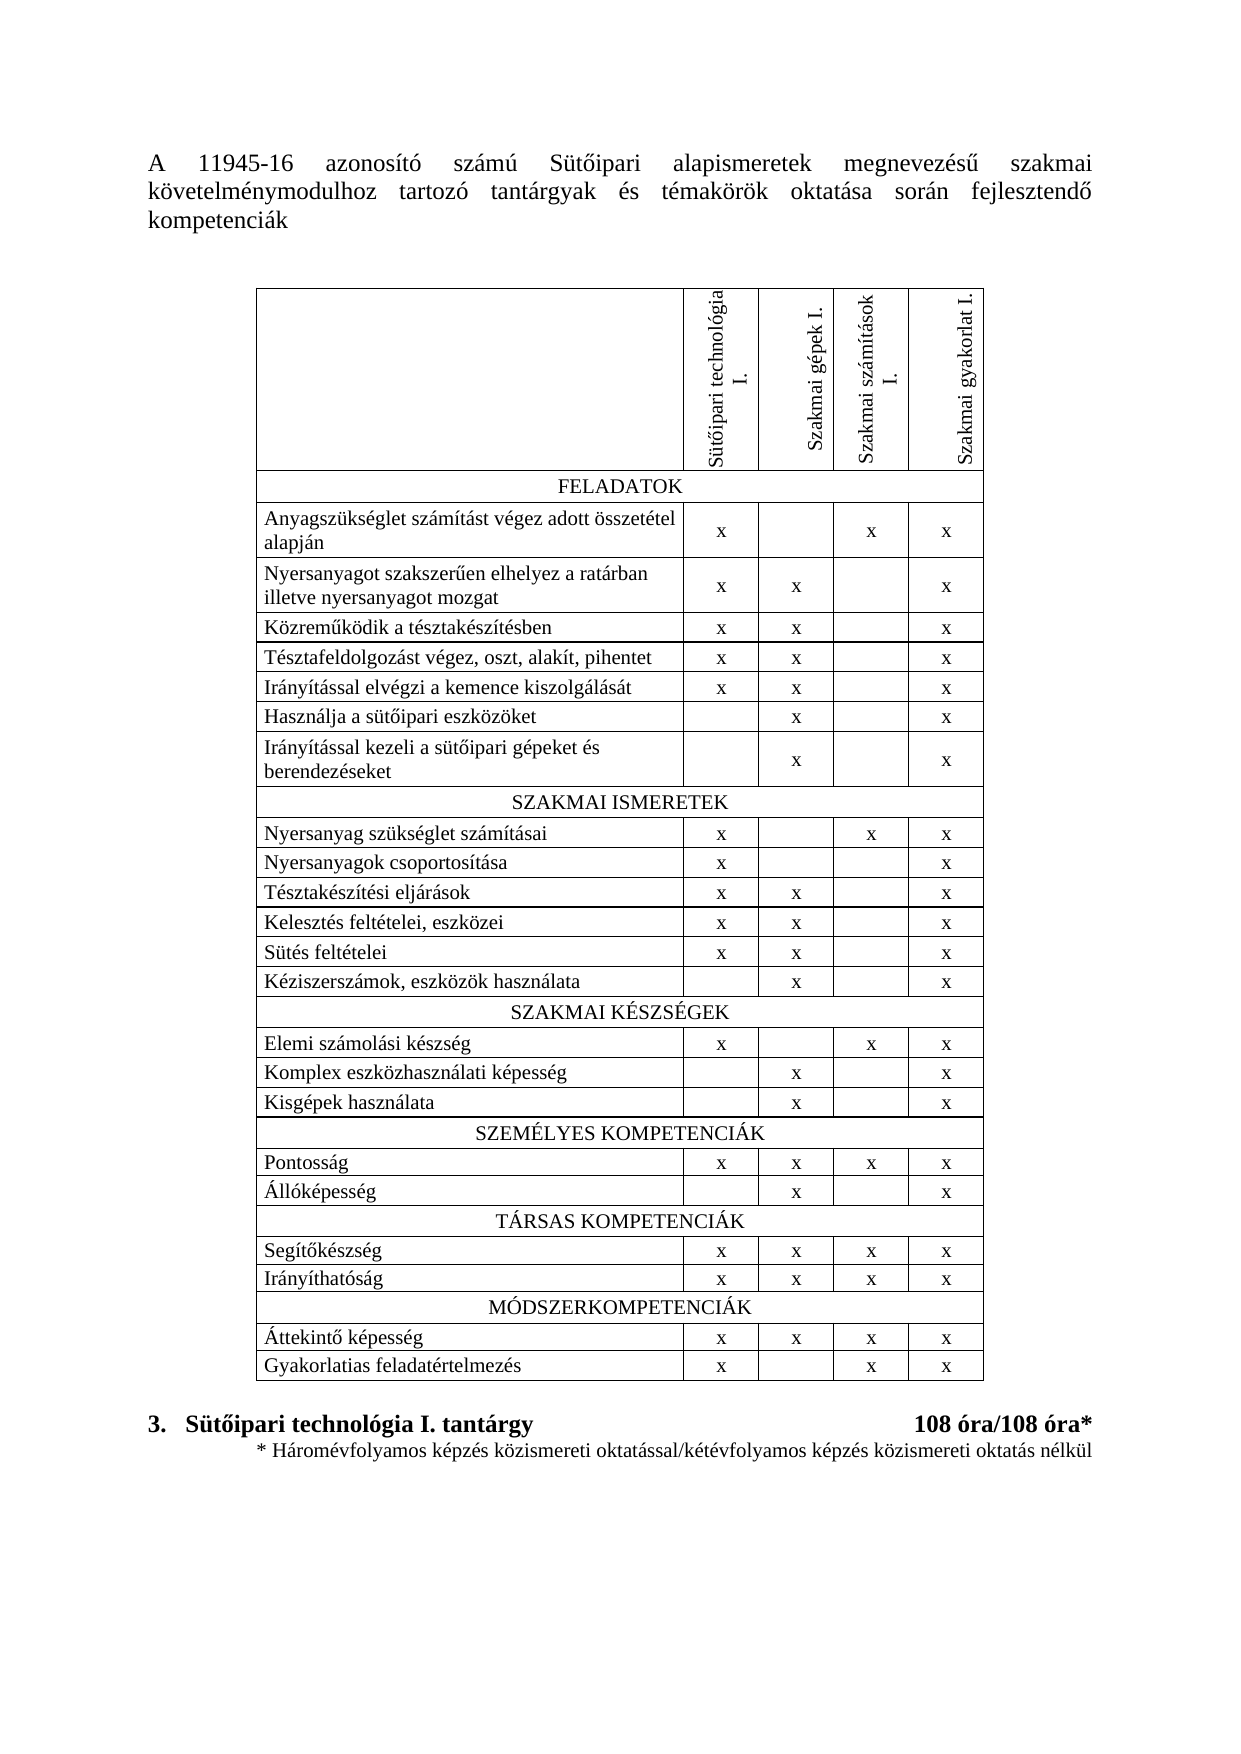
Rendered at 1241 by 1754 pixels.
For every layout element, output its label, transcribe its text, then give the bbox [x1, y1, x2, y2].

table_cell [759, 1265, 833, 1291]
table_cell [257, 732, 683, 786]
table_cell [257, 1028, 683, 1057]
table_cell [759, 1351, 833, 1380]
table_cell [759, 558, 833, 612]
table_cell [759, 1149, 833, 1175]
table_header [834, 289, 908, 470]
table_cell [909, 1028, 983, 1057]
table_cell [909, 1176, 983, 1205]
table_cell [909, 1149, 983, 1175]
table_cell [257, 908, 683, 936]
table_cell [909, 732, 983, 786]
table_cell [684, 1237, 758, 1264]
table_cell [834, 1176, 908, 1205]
text A 11945-16 azonosító számú Sütőipari alapismeretek megnevezésű szakmai követelménymodulhoz tartozó tantárgyak és témakörök oktatása során fejlesztendő kompetenciák [148, 148, 1093, 234]
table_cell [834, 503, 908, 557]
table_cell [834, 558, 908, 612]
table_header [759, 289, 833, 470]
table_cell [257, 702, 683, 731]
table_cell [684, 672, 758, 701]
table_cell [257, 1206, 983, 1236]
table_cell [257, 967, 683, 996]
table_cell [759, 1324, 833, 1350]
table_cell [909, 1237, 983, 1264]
list Sütőipari technológia I. tantárgy 108 óra/108 óra* [148, 1409, 1093, 1438]
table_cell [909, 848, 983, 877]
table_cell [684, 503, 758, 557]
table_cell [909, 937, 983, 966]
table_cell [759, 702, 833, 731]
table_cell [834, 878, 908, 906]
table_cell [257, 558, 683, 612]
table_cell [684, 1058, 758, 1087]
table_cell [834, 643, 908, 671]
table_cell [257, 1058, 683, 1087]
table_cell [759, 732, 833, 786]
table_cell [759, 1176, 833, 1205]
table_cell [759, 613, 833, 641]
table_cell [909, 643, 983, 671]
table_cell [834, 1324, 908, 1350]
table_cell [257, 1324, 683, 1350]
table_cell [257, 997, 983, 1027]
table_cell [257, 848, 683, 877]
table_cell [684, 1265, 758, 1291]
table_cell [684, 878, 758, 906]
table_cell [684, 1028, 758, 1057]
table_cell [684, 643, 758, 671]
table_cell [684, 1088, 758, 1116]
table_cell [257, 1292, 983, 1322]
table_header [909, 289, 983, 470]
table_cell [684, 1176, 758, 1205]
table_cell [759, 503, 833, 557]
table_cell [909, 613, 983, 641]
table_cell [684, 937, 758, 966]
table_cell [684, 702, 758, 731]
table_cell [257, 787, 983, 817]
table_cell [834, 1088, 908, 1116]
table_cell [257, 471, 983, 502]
text * Háromévfolyamos képzés közismereti oktatással/kétévfolyamos képzés közismereti oktatás nélkül [148, 1438, 1093, 1462]
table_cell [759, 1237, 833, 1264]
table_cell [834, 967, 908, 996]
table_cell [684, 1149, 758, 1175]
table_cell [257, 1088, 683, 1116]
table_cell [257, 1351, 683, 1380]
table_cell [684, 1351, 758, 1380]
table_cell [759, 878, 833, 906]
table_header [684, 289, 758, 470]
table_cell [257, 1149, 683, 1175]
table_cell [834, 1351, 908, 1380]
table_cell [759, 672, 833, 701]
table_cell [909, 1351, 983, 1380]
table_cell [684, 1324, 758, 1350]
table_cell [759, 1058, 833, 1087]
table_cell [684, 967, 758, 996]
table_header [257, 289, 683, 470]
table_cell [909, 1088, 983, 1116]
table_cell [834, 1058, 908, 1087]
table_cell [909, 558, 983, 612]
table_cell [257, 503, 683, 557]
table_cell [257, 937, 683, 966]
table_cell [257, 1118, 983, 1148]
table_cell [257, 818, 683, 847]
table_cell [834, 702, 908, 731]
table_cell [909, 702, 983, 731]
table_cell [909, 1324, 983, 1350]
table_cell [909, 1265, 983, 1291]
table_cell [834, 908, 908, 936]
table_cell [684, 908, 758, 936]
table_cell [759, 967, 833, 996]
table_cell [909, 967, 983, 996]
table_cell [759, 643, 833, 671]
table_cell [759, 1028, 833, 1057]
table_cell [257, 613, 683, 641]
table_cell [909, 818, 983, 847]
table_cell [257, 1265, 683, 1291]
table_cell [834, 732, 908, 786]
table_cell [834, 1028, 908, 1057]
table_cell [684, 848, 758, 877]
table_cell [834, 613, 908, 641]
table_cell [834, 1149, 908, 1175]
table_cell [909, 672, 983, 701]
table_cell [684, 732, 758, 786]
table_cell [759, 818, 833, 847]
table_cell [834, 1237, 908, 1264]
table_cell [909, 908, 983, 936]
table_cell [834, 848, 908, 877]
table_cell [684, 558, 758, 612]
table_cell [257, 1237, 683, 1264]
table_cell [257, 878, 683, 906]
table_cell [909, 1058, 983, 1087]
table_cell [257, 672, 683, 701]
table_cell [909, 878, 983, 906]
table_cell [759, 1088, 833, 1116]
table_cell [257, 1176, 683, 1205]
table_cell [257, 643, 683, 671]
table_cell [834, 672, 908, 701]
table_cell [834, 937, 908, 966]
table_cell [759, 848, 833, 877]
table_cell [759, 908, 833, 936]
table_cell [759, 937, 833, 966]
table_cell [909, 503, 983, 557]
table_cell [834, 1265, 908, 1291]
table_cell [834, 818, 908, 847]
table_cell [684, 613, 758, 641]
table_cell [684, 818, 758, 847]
